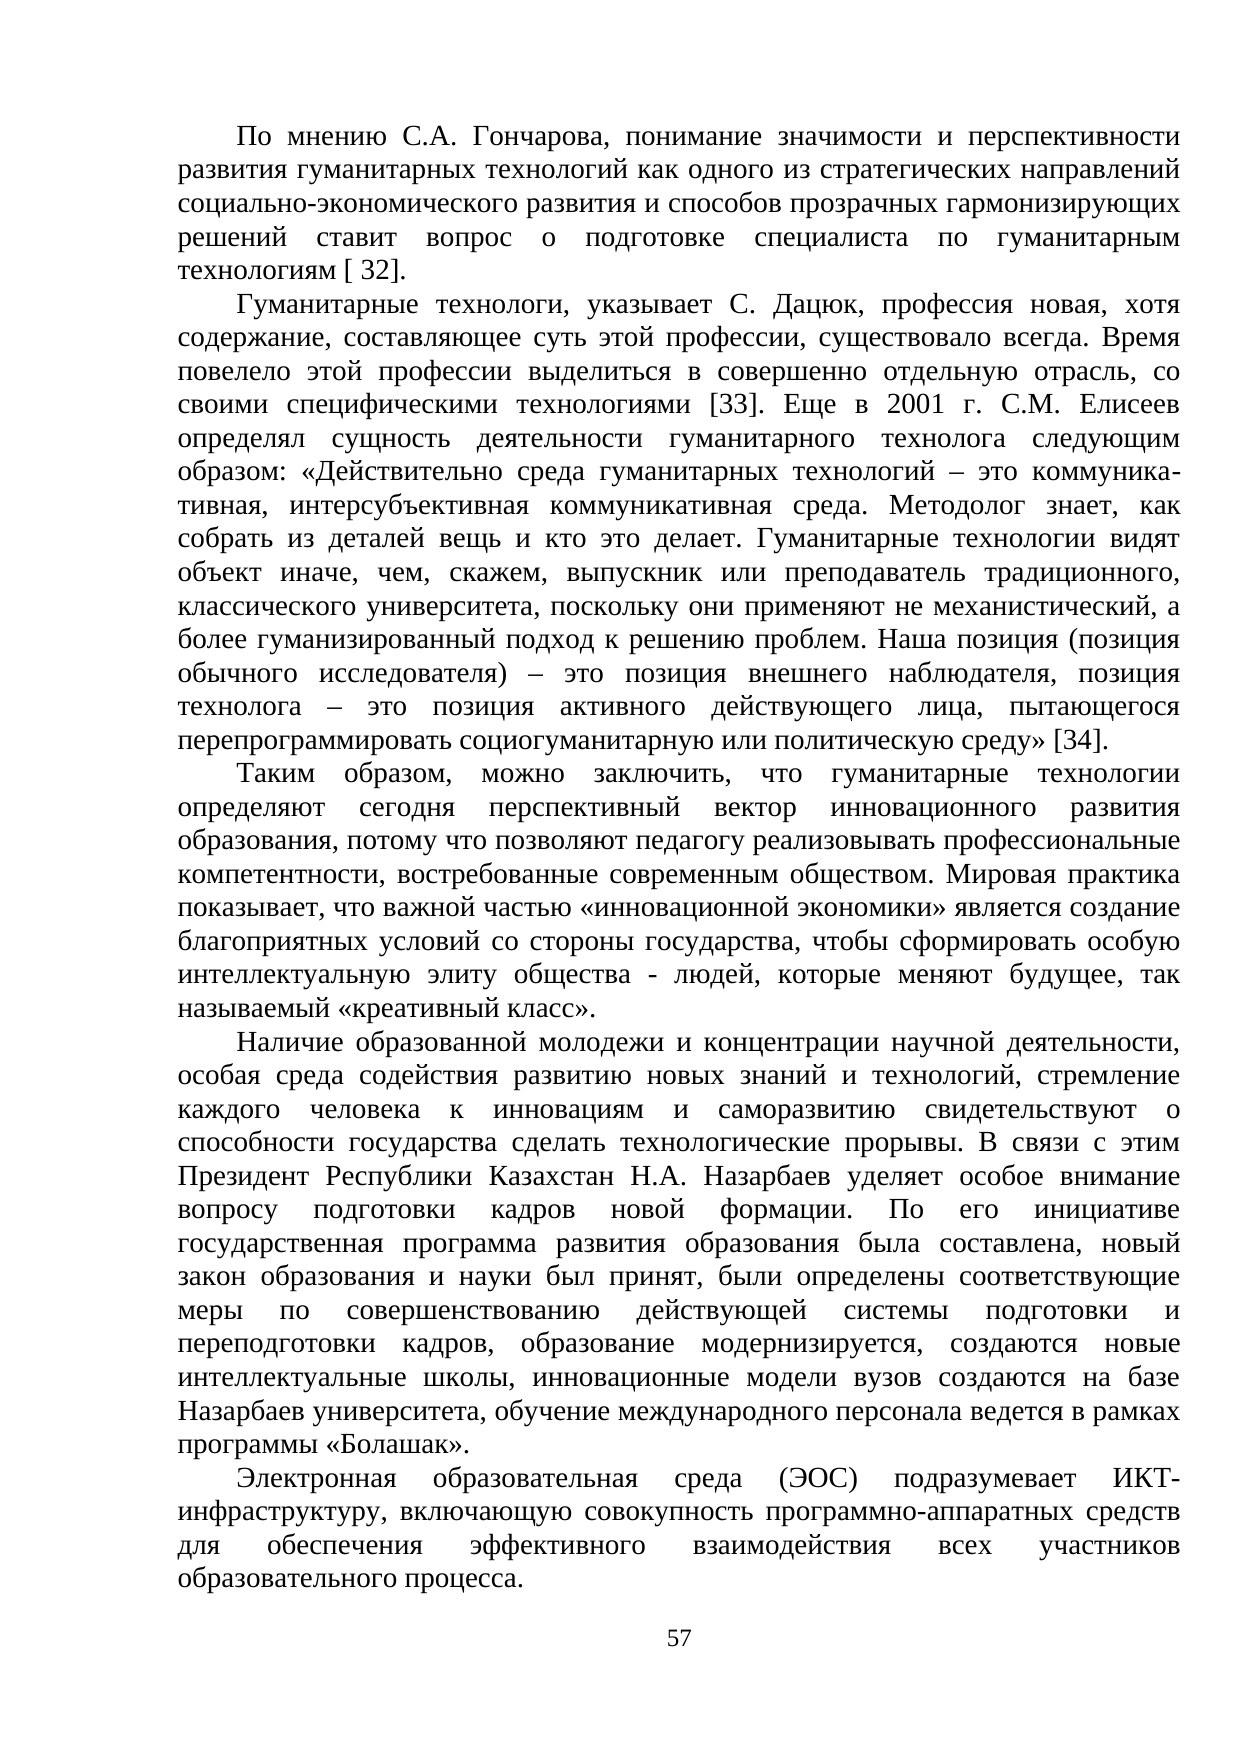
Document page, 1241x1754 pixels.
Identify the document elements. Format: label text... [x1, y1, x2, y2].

text Электронная образовательная среда (ЭОС) подразумевает ИКТ-инфраструктуру, включающую совокупность программно-аппаратных средств для обеспечения эффективного взаимодействия всех участников образовательного процесса. [177, 1460, 1181, 1594]
text Гуманитарные технологи, указывает С. Дацюк, профессия новая, хотя содержание, составляющее суть этой профессии, существовало всегда. Время повелело этой профессии выделиться в совершенно отдельную отрасль, со своими специфическими технологиями [33]. Еще в 2001 г. С.М. Елисеев определял сущность деятельности гуманитарного технолога следующим образом: «Действительно среда гуманитарных технологий – это коммуника-тивная, интерсубъективная коммуникативная среда. Методолог знает, как собрать из деталей вещь и кто это делает. Гуманитарные технологии видят объект иначе, чем, скажем, выпускник или преподаватель традиционного, классического университета, поскольку они применяют не механистический, а более гуманизированный подход к решению проблем. Наша позиция (позиция обычного исследователя) – это позиция внешнего наблюдателя, позиция технолога – это позиция активного действующего лица, пытающегося перепрограммировать социогуманитарную или политическую среду» [34]. [177, 286, 1181, 755]
text Таким образом, можно заключить, что гуманитарные технологии определяют сегодня перспективный вектор инновационного развития образования, потому что позволяют педагогу реализовывать профессиональные компетентности, востребованные современным обществом. Мировая практика показывает, что важной частью «инновационной экономики» является создание благоприятных условий со стороны государства, чтобы сформировать особую интеллектуальную элиту общества - людей, которые меняют будущее, так называемый «креативный класс». [177, 755, 1181, 1024]
text Наличие образованной молодежи и концентрации научной деятельности, особая среда содействия развитию новых знаний и технологий, стремление каждого человека к инновациям и саморазвитию свидетельствуют о способности государства сделать технологические прорывы. В связи с этим Президент Республики Казахстан Н.А. Назарбаев уделяет особое внимание вопросу подготовки кадров новой формации. По его инициативе государственная программа развития образования была составлена, новый закон образования и науки был принят, были определены соответствующие меры по совершенствованию действующей системы подготовки и переподготовки кадров, образование модернизируется, создаются новые интеллектуальные школы, инновационные модели вузов создаются на базе Назарбаев университета, обучение международного персонала ведется в рамках программы «Болашак». [177, 1024, 1181, 1460]
text По мнению С.А. Гончарова, понимание значимости и перспективности развития гуманитарных технологий как одного из стратегических направлений социально-экономического развития и способов прозрачных гармонизирующих решений ставит вопрос о подготовке специалиста по гуманитарным технологиям [ 32]. [177, 118, 1181, 286]
